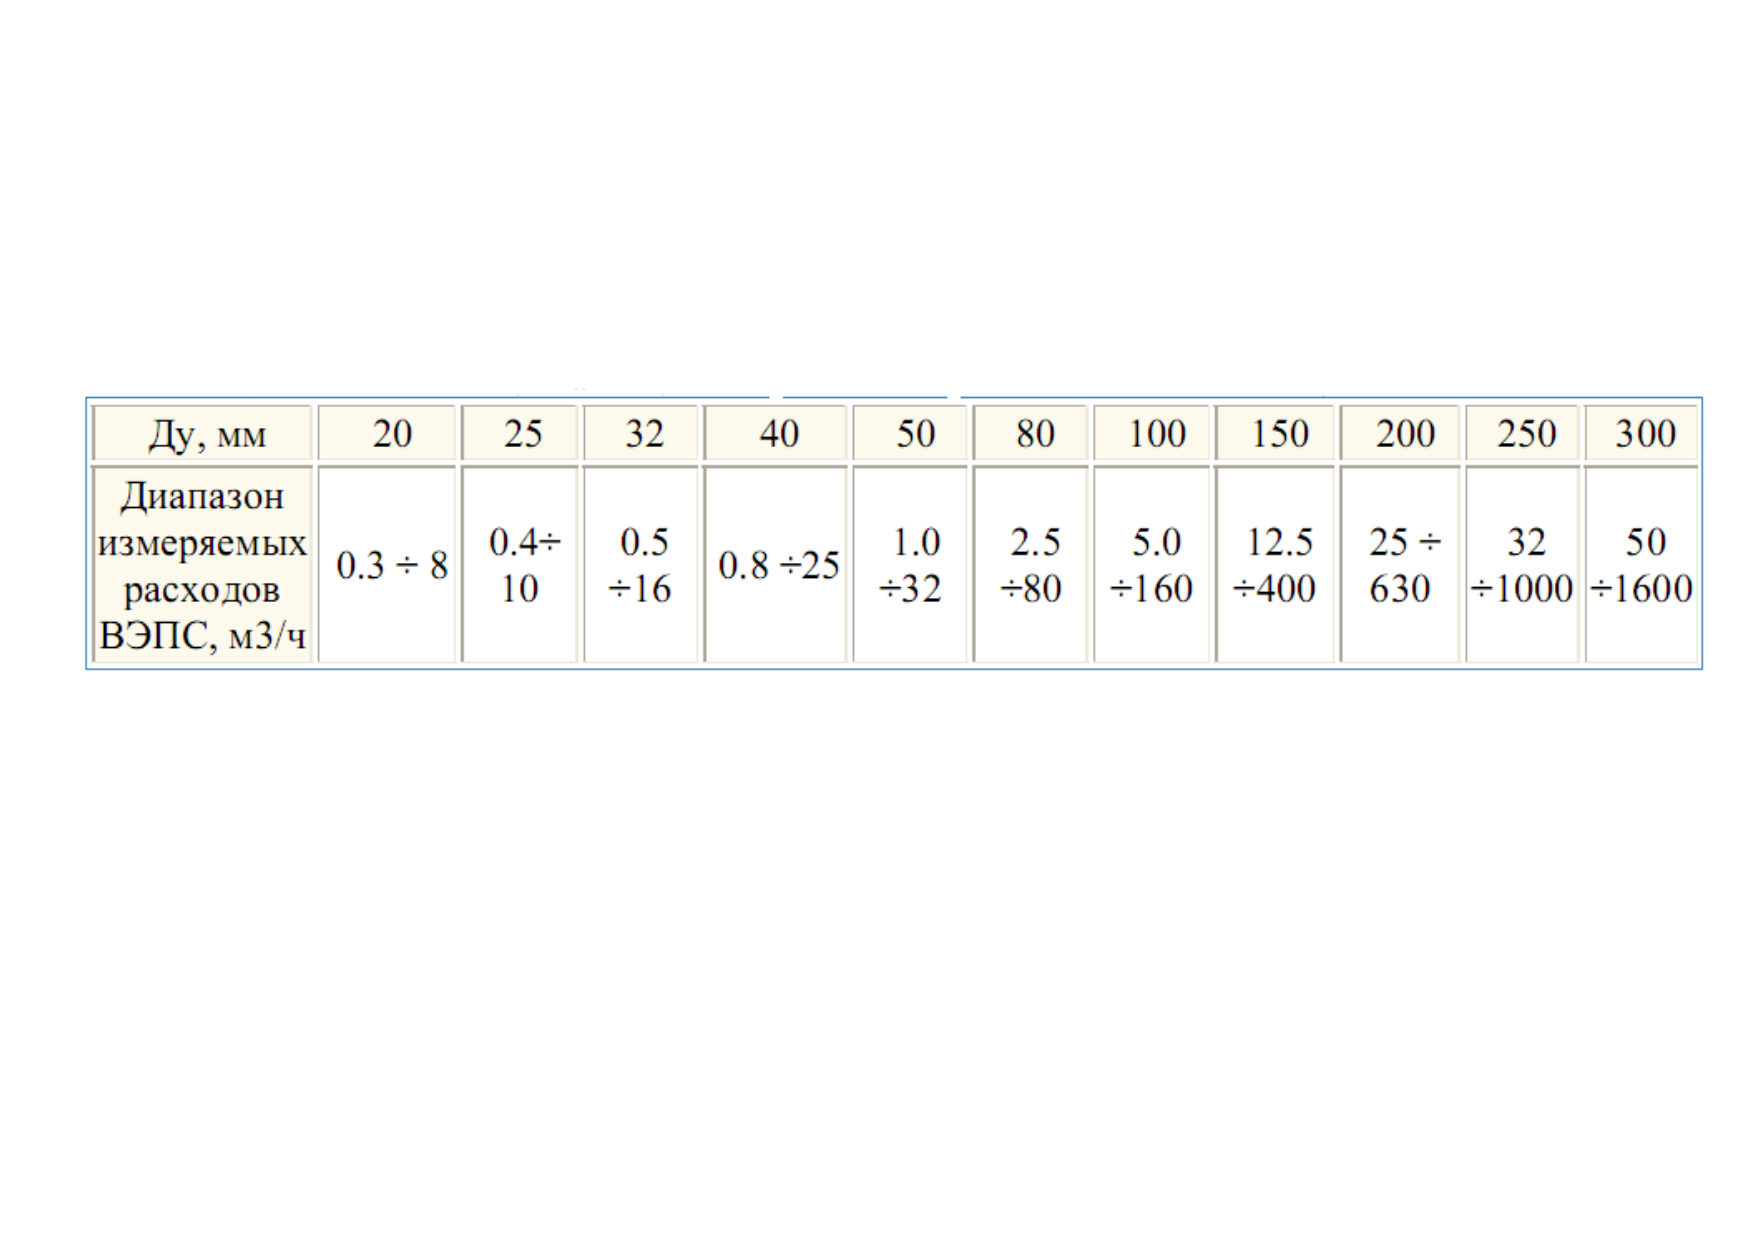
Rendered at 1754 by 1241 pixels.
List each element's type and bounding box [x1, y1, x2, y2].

picture [64, 377, 1719, 712]
